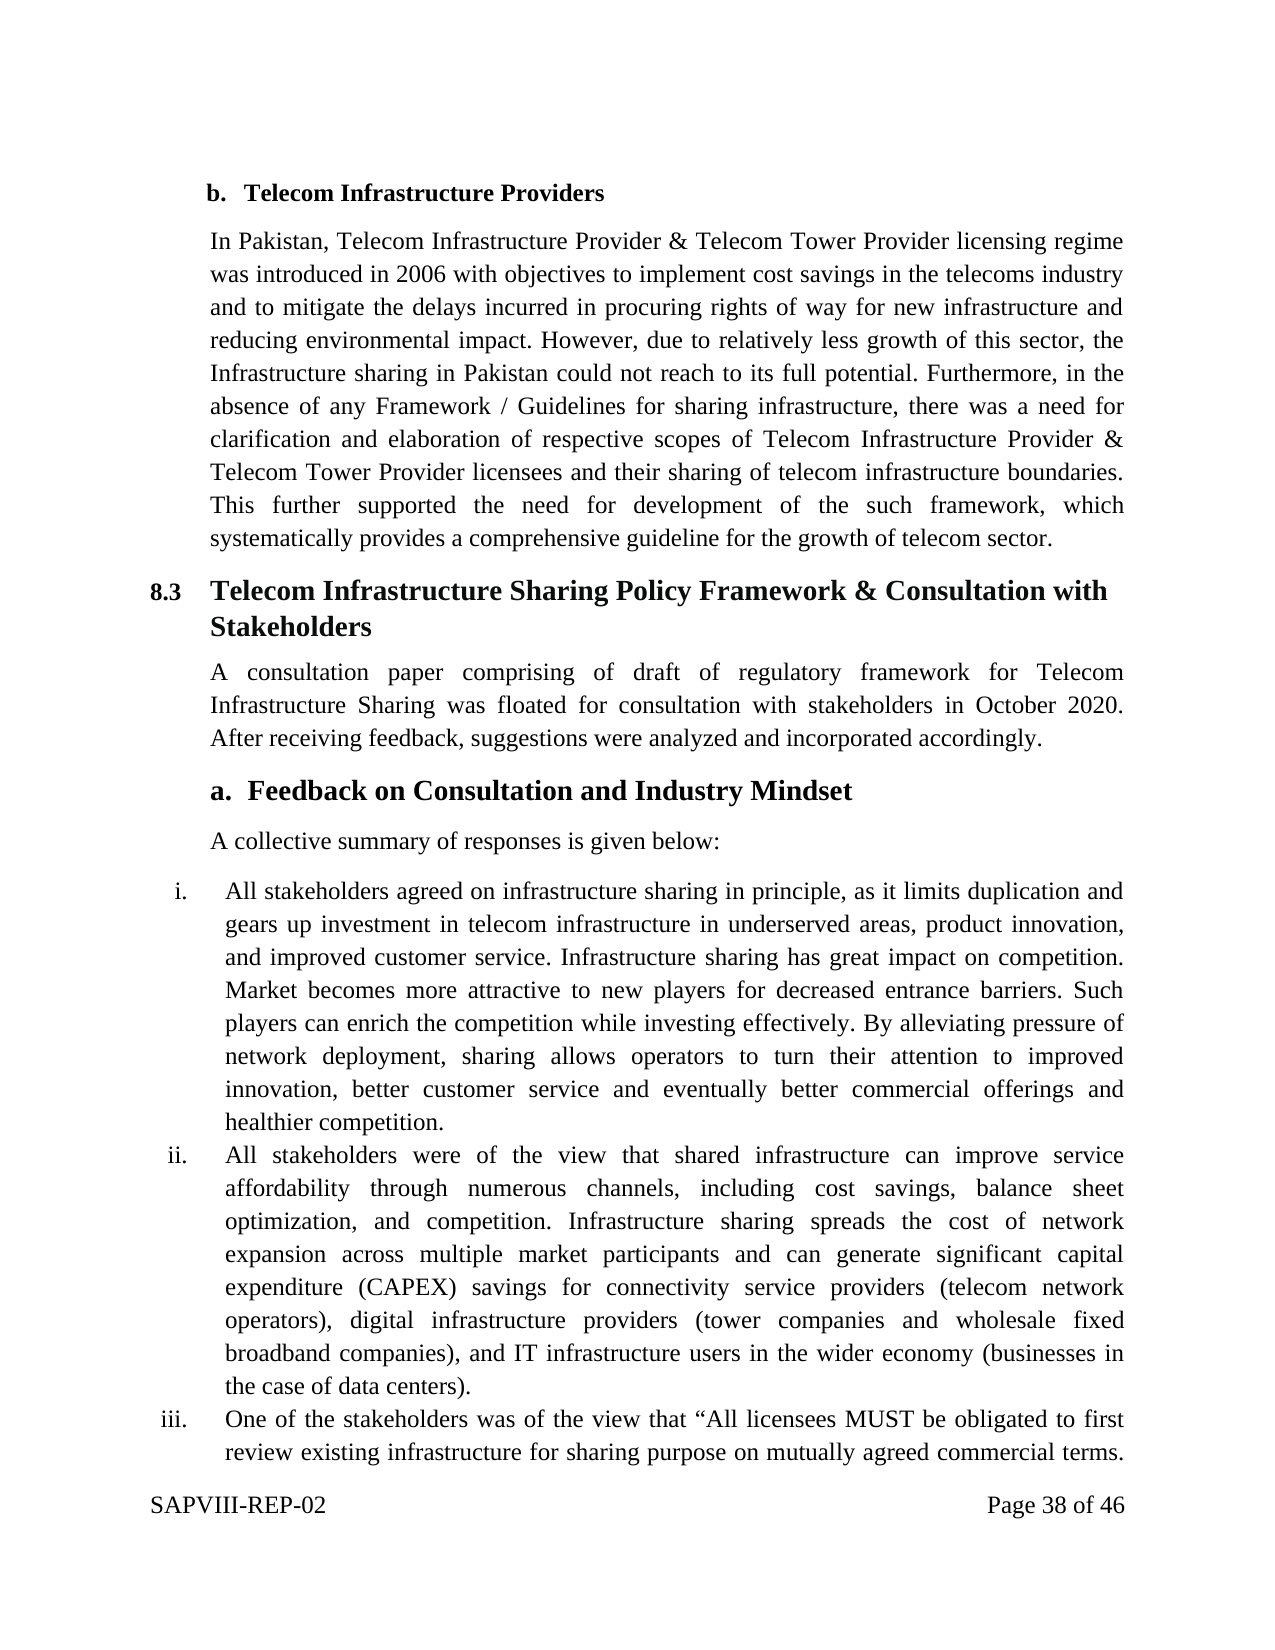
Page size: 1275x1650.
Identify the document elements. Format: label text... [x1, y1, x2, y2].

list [187, 1404, 1125, 1466]
subtitle Telecom Infrastructure Sharing Policy Framework & Consultation with Stakeholders [150, 573, 1125, 642]
text In Pakistan, Telecom Infrastructure Provider & Telecom Tower Provider licensing regime was introduced in 2006 with objectives to implement cost savings in the telecoms industry and to mitigate the delays incurred in procuring rights of way for new infrastructure and reducing environmental impact. However, due to relatively less growth of this sector, the Infrastructure sharing in Pakistan could not reach to its full potential. Furthermore, in the absence of any Framework / Guidelines for sharing infrastructure, there was a need for clarification and elaboration of respective scopes of Telecom Infrastructure Provider & Telecom Tower Provider licensees and their sharing of telecom infrastructure boundaries. This further supported the need for development of the such framework, which systematically provides a comprehensive guideline for the growth of telecom sector. [210, 226, 1125, 552]
list Feedback on Consultation and Industry Mindset [210, 773, 1125, 807]
list All stakeholders were of the view that shared infrastructure can improve service affordability through numerous channels, including cost savings, balance sheet optimization, and competition. Infrastructure sharing spreads the cost of network expansion across multiple market participants and can generate significant capital expenditure (CAPEX) savings for connectivity service providers (telecom network operators), digital infrastructure providers (tower companies and wholesale fixed broadband companies), and IT infrastructure users in the wider economy (businesses in the case of data centers). [187, 1140, 1125, 1400]
list Telecom Infrastructure Providers [206, 178, 1125, 207]
text A consultation paper comprising of draft of regulatory framework for Telecom Infrastructure Sharing was floated for consultation with stakeholders in October 2020. After receiving feedback, suggestions were analyzed and incorporated accordingly. [210, 657, 1125, 752]
text A collective summary of responses is given below: [150, 826, 1125, 855]
list All stakeholders agreed on infrastructure sharing in principle, as it limits duplication and gears up investment in telecom infrastructure in underserved areas, product innovation, and improved customer service. Infrastructure sharing has great impact on competition. Market becomes more attractive to new players for decreased entrance barriers. Such players can enrich the competition while investing effectively. By alleviating pressure of network deployment, sharing allows operators to turn their attention to improved innovation, better customer service and eventually better commercial offerings and healthier competition. [187, 876, 1125, 1136]
